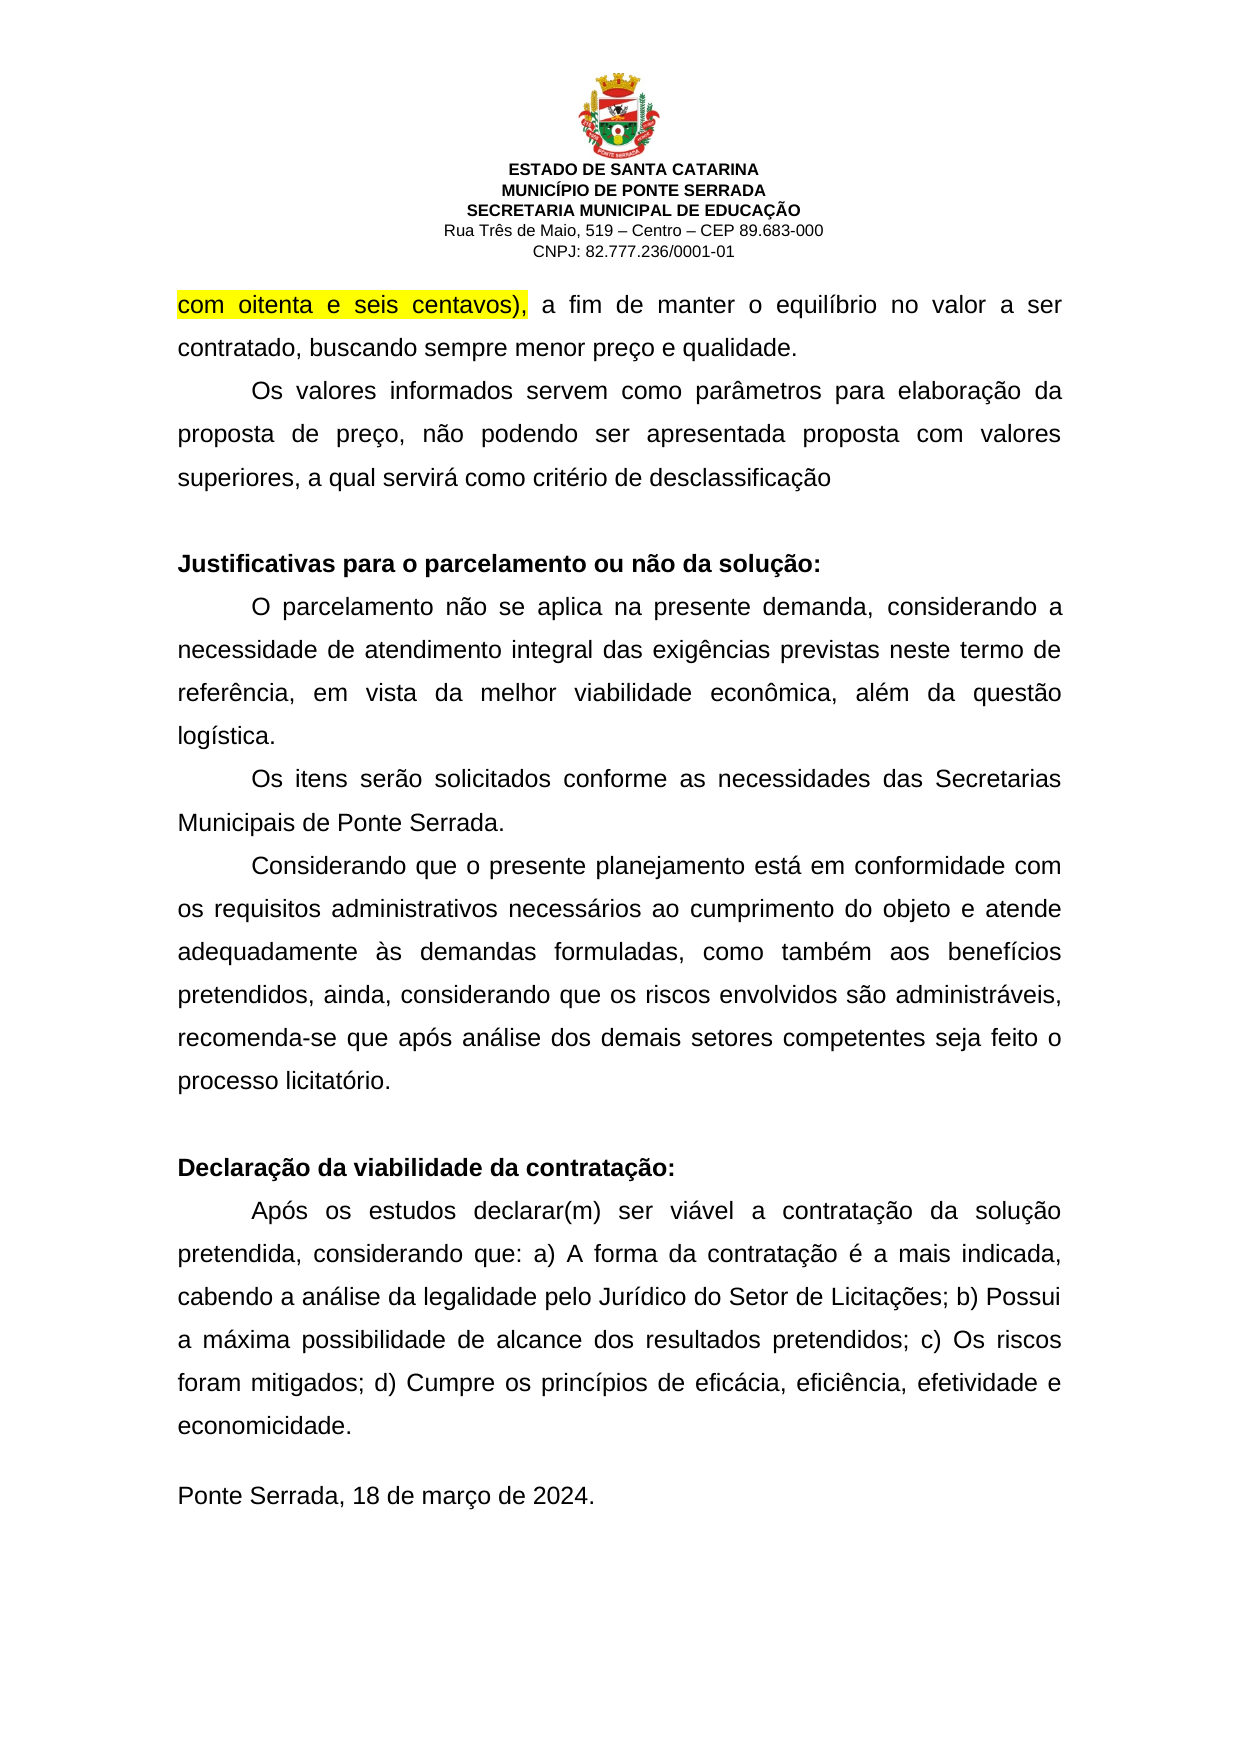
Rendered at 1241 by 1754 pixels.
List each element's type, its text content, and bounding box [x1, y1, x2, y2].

text Os valores informados servem como parâmetros para elaboração da proposta de preço, não podendo ser apresentada proposta com valores superiores, a qual servirá como critério de desclassificação [177, 376, 1063, 491]
text Justificativas para o parcelamento ou não da solução: [177, 549, 1063, 578]
text O parcelamento não se aplica na presente demanda, considerando a necessidade de atendimento integral das exigências previstas neste termo de referência, em vista da melhor viabilidade econômica, além da questão logística. [177, 592, 1063, 750]
text Considerando que o presente planejamento está em conformidade com os requisitos administrativos necessários ao cumprimento do objeto e atende adequadamente às demandas formuladas, como também aos benefícios pretendidos, ainda, considerando que os riscos envolvidos são administráveis, recomenda-se que após análise dos demais setores competentes seja feito o processo licitatório. [177, 851, 1063, 1095]
picture [578, 73, 660, 159]
text Ponte Serrada, 18 de março de 2024. [177, 1481, 1063, 1509]
text Após os estudos declarar(m) ser viável a contratação da solução pretendida, considerando que: a) A forma da contratação é a mais indicada, cabendo a análise da legalidade pelo Jurídico do Setor de Licitações; b) Possui a máxima possibilidade de alcance dos resultados pretendidos; c) Os riscos foram mitigados; d) Cumpre os princípios de eficácia, eficiência, efetividade e economicidade. [177, 1196, 1063, 1440]
text Declaração da viabilidade da contratação: [177, 1153, 1063, 1181]
text Os itens serão solicitados conforme as necessidades das Secretarias Municipais de Ponte Serrada. [177, 764, 1063, 836]
